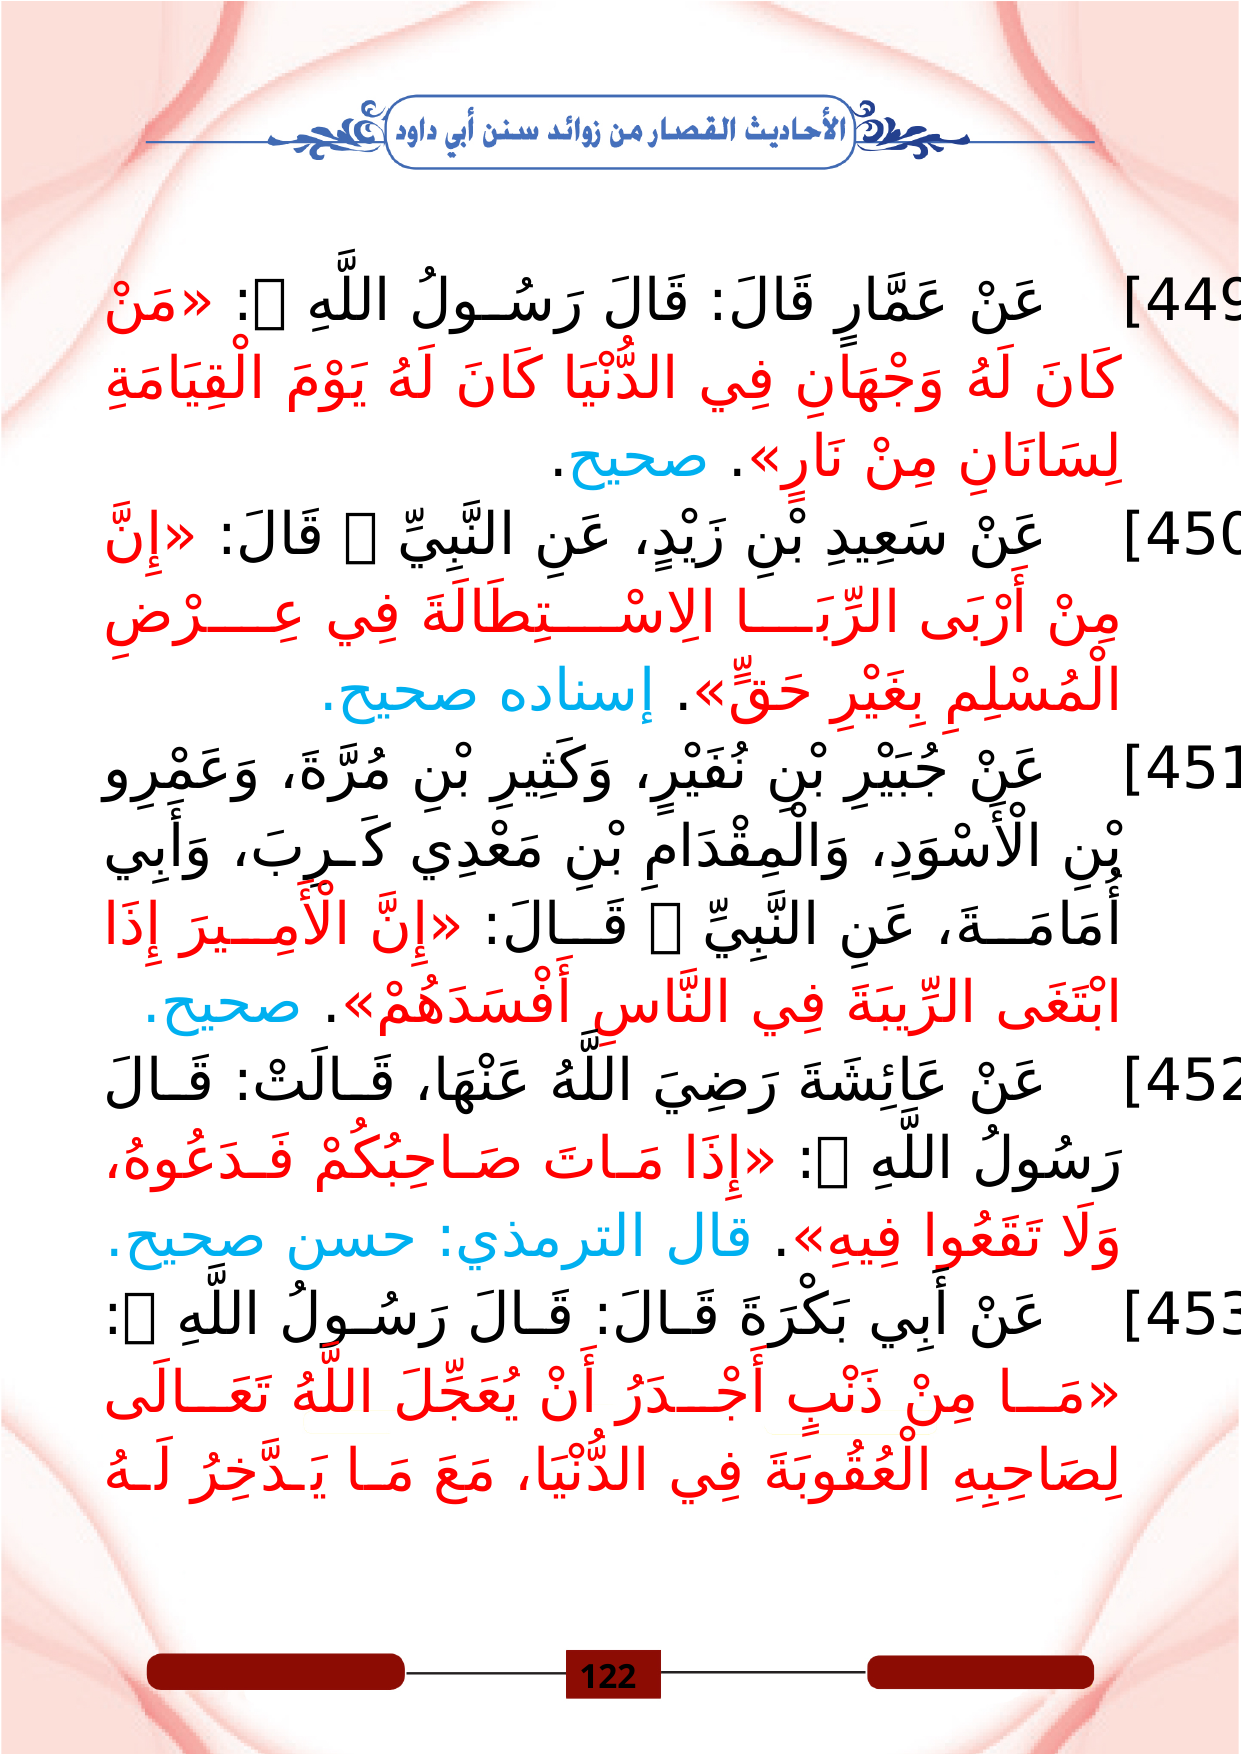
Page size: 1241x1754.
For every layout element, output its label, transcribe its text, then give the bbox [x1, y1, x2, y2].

list عَنْ عَائِشَةَ رَضِيَ اللَّهُ عَنْهَا، قَالَتْ: قَالَ رَسُولُ اللَّهِ : «إِذَا مَاتَ صَاحِبُكُمْ فَدَعُوهُ، وَلَا تَقَعُوا فِيهِ». قال الترمذي: حسن صحيح. [103, 1046, 1122, 1270]
list عَنْ عَمَّارٍ قَالَ: قَالَ رَسُولُ اللَّهِ : «مَنْ كَانَ لَهُ وَجْهَانِ فِي الدُّنْيَا كَانَ لَهُ يَوْمَ الْقِيَامَةِ لِسَانَانِ مِنْ نَارٍ». صحيح. [103, 266, 1122, 490]
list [103, 1280, 1122, 1504]
list عَنْ سَعِيدِ بْنِ زَيْدٍ، عَنِ النَّبِيِّ قَالَ: «إِنَّ مِنْ أَرْبَى الرِّبَا الِاسْتِطَالَةَ فِي عِرْضِ الْمُسْلِمِ بِغَيْرِ حَقٍّ». إسناده صحيح. [103, 500, 1122, 724]
picture [1228, 281, 1239, 301]
picture [1, 1, 1239, 1754]
picture [1229, 515, 1239, 550]
picture [1231, 1087, 1239, 1095]
list عَنْ جُبَيْرِ بْنِ نُفَيْرٍ، وَكَثِيرِ بْنِ مُرَّةَ، وَعَمْرِو بْنِ الْأَسْوَدِ، وَالْمِقْدَامِ بْنِ مَعْدِي كَرِبَ، وَأَبِي أُمَامَةَ، عَنِ النَّبِيِّ قَالَ: «إِنَّ الْأَمِيرَ إِذَا ابْتَغَى الرِّيبَةَ فِي النَّاسِ أَفْسَدَهُمْ». صحيح. [103, 734, 1122, 1036]
